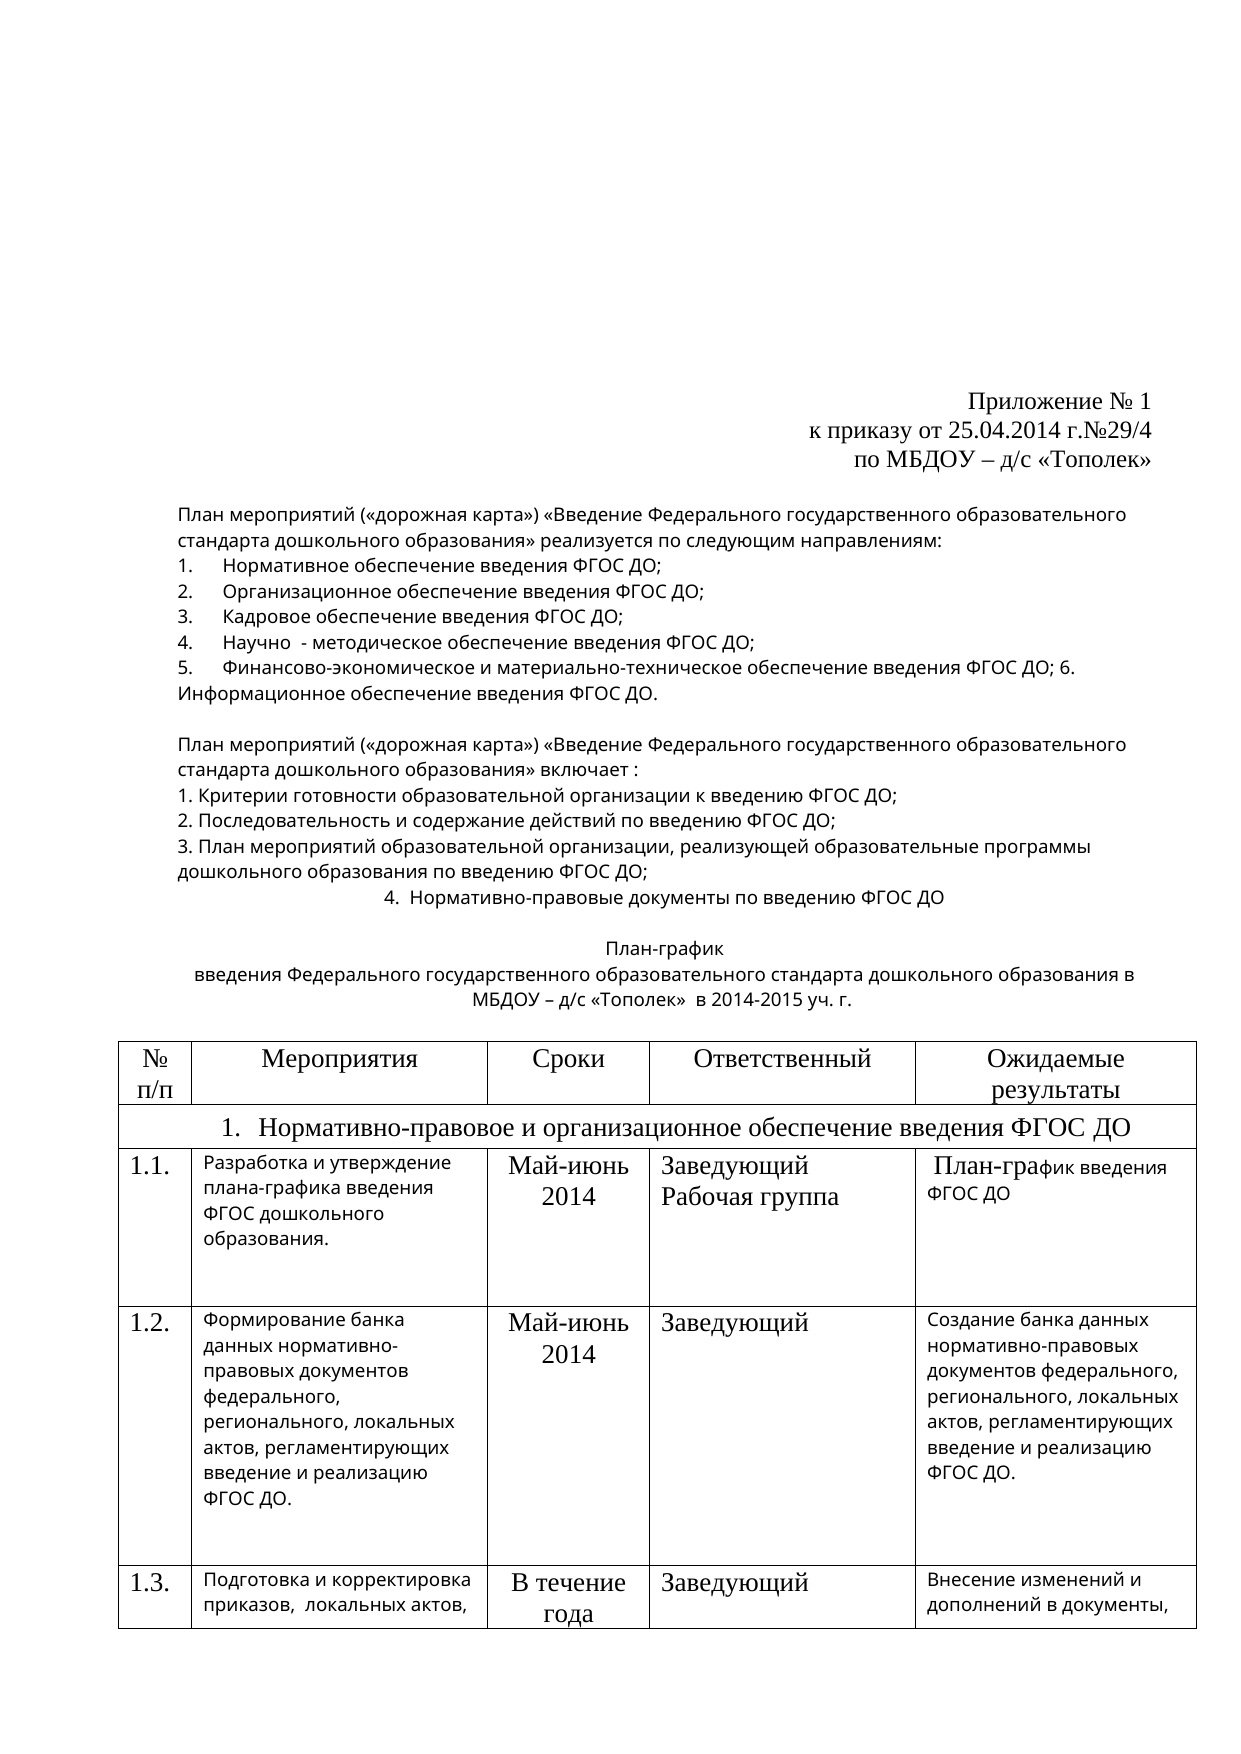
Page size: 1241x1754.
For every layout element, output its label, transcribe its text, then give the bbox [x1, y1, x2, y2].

table_cell 1.1. [119, 1149, 191, 1306]
text 1. Критерии готовности образовательной организации к введению ФГОС ДО; [177, 782, 1152, 808]
text 4. Нормативно-правовые документы по введению ФГОС ДО План-график [177, 884, 1152, 961]
table_cell 1.2. [119, 1307, 191, 1565]
table_cell План-график введения ФГОС ДО [916, 1149, 1196, 1306]
text введения Федерального государственного образовательного стандарта дошкольного образования в МБДОУ – д/с «Тополек» в 2014-2015 уч. г. [177, 961, 1152, 1041]
table_cell В течение года [488, 1566, 649, 1628]
table_header Сроки [488, 1042, 649, 1104]
table_cell Разработка и утверждение плана-графика введения ФГОС дошкольного образования. [192, 1149, 487, 1306]
table_cell Создание банка данных нормативно-правовых документов федерального, регионального, локальных актов, регламентирующих введение и реализацию ФГОС ДО. [916, 1307, 1196, 1565]
table_cell Заведующий Рабочая группа [650, 1149, 915, 1306]
text План мероприятий («дорожная карта») «Введение Федерального государственного образовательного стандарта дошкольного образования» реализуется по следующим направлениям: [177, 501, 1152, 552]
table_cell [192, 1566, 487, 1628]
table_header № п/п [119, 1042, 191, 1104]
table_cell Формирование банка данных нормативно-правовых документов федерального, регионального, локальных актов, регламентирующих введение и реализацию ФГОС ДО. [192, 1307, 487, 1565]
table_cell Нормативно-правовое и организационное обеспечение введения ФГОС ДО [119, 1105, 1196, 1148]
table_header Ожидаемые результаты [916, 1042, 1196, 1104]
text 1. Нормативное обеспечение введения ФГОС ДО; [177, 552, 1152, 578]
table_cell 1.3. [119, 1566, 191, 1628]
text 2. Последовательность и содержание действий по введению ФГОС ДО; [177, 808, 1152, 833]
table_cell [916, 1566, 1196, 1628]
text Приложение № 1 [177, 386, 1152, 415]
text 3. Кадровое обеспечение введения ФГОС ДО; [177, 603, 1152, 629]
text 4. Научно - методическое обеспечение введения ФГОС ДО; [177, 629, 1152, 654]
text 3. План мероприятий образовательной организации, реализующей образовательные программы дошкольного образования по введению ФГОС ДО; [177, 833, 1152, 884]
text по МБДОУ – д/с «Тополек» [177, 444, 1152, 473]
table_cell Май-июнь 2014 [488, 1149, 649, 1306]
table_cell Май-июнь 2014 [488, 1307, 649, 1565]
table_cell Заведующий [650, 1307, 915, 1565]
table_cell Заведующий [650, 1566, 915, 1628]
table_header Мероприятия [192, 1042, 487, 1104]
table_header Ответственный [650, 1042, 915, 1104]
text к приказу от 25.04.2014 г.№29/4 [177, 415, 1152, 444]
text 5. Финансово-экономическое и материально-техническое обеспечение введения ФГОС ДО; 6. Информационное обеспечение введения ФГОС ДО. План мероприятий («дорожная карта») «Введение Федерального государственного образовательного стандарта дошкольного образования» включает : [177, 654, 1152, 782]
text 2. Организационное обеспечение введения ФГОС ДО; [177, 578, 1152, 603]
